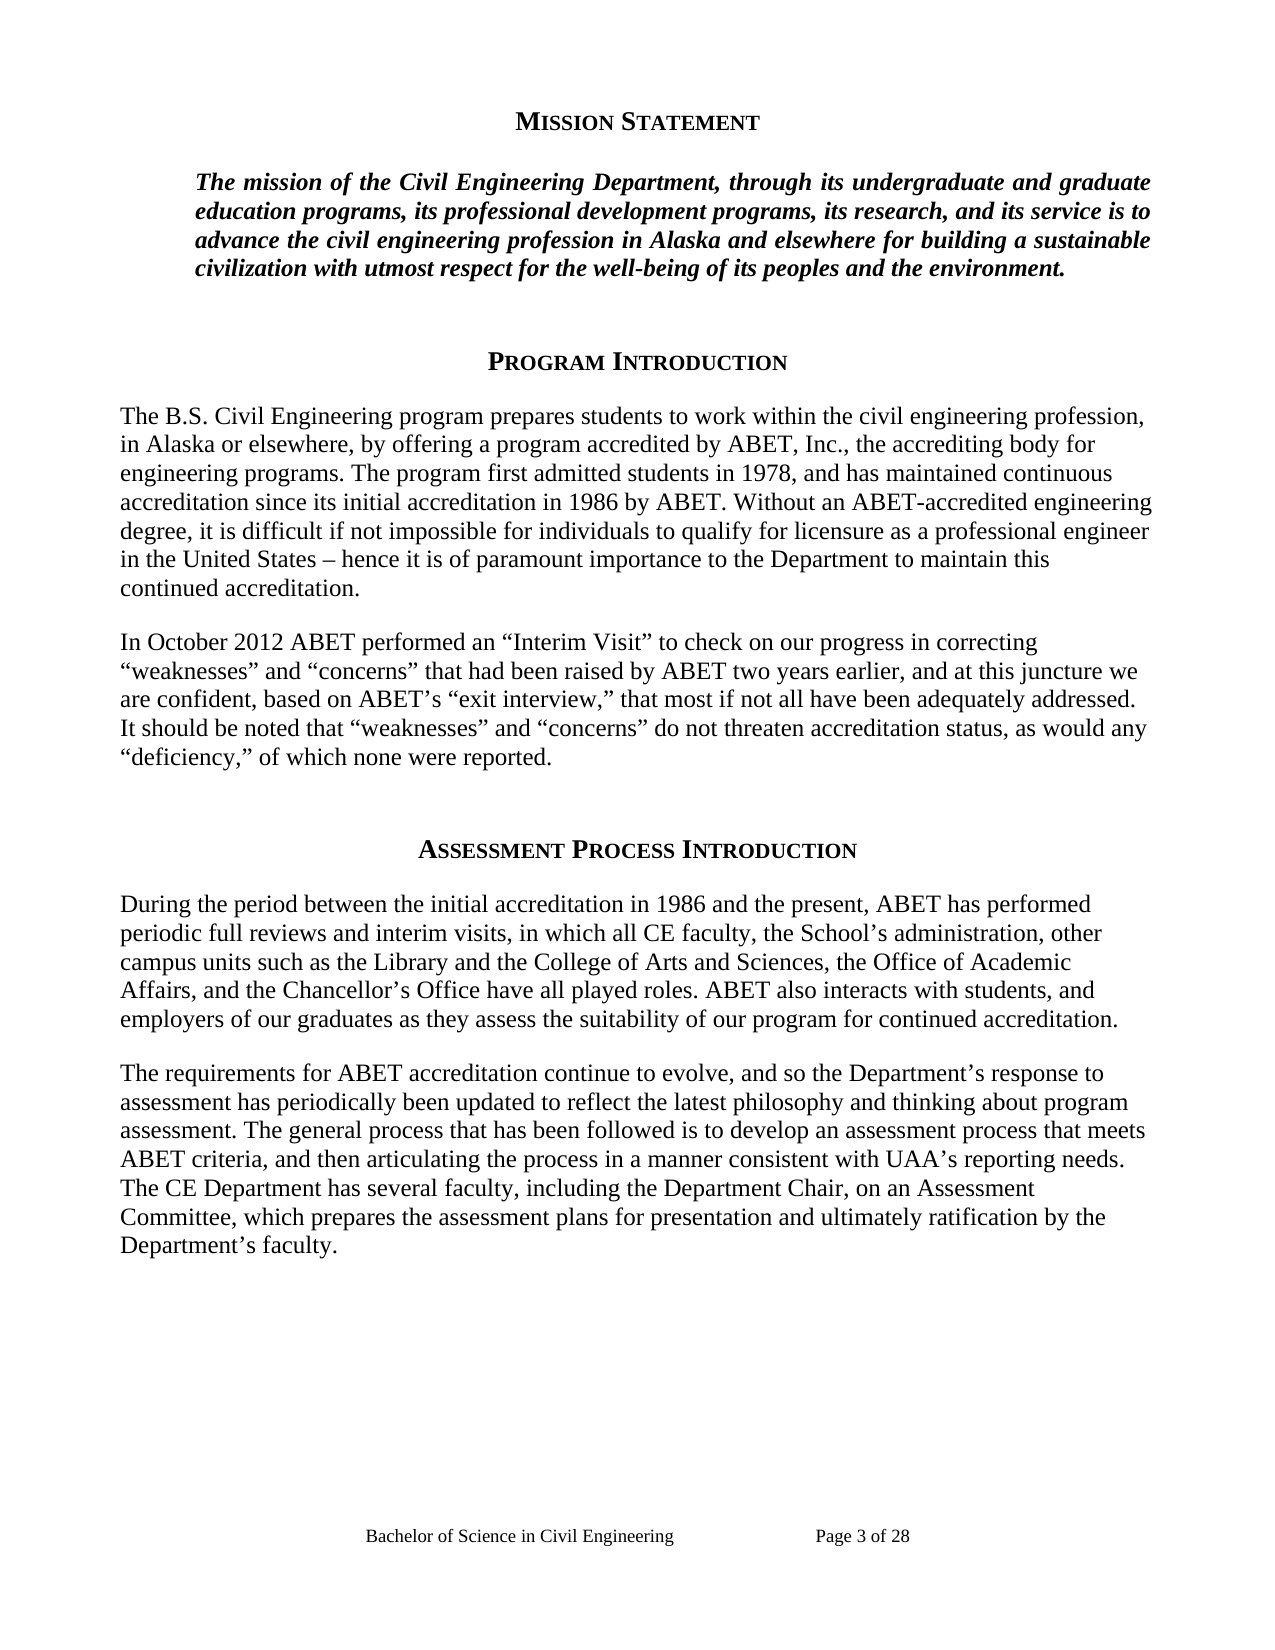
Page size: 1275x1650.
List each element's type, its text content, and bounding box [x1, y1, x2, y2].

subtitle Assessment Process Introduction [120, 833, 1155, 864]
text The mission of the Civil Engineering Department, through its undergraduate and graduate education programs, its professional development programs, its research, and its service is to advance the civil engineering profession in Alaska and elsewhere for building a sustainable civilization with utmost respect for the well-being of its peoples and the environment. [195, 167, 1155, 282]
subtitle Mission Statement [120, 105, 1155, 136]
subtitle Program Introduction [120, 344, 1155, 376]
text The B.S. Civil Engineering program prepares students to work within the civil engineering profession, in Alaska or elsewhere, by offering a program accredited by ABET, Inc., the accrediting body for engineering programs. The program first admitted students in 1978, and has maintained continuous accreditation since its initial accreditation in 1986 by ABET. Without an ABET-accredited engineering degree, it is difficult if not impossible for individuals to qualify for licensure as a professional engineer in the United States – hence it is of paramount importance to the Department to maintain this continued accreditation. [120, 401, 1155, 602]
text During the period between the initial accreditation in 1986 and the present, ABET has performed periodic full reviews and interim visits, in which all CE faculty, the School’s administration, other campus units such as the Library and the College of Arts and Sciences, the Office of Academic Affairs, and the Chancellor’s Office have all played roles. ABET also interacts with students, and employers of our graduates as they assess the suitability of our program for continued accreditation. [120, 889, 1155, 1033]
text In October 2012 ABET performed an “Interim Visit” to check on our progress in correcting “weaknesses” and “concerns” that had been raised by ABET two years earlier, and at this juncture we are confident, based on ABET’s “exit interview,” that most if not all have been adequately addressed. It should be noted that “weaknesses” and “concerns” do not threaten accreditation status, as would any “deficiency,” of which none were reported. [120, 627, 1155, 771]
text The requirements for ABET accreditation continue to evolve, and so the Department’s response to assessment has periodically been updated to reflect the latest philosophy and thinking about program assessment. The general process that has been followed is to develop an assessment process that meets ABET criteria, and then articulating the process in a manner consistent with UAA’s reporting needs. The CE Department has several faculty, including the Department Chair, on an Assessment Committee, which prepares the assessment plans for presentation and ultimately ratification by the Department’s faculty. [120, 1058, 1155, 1259]
